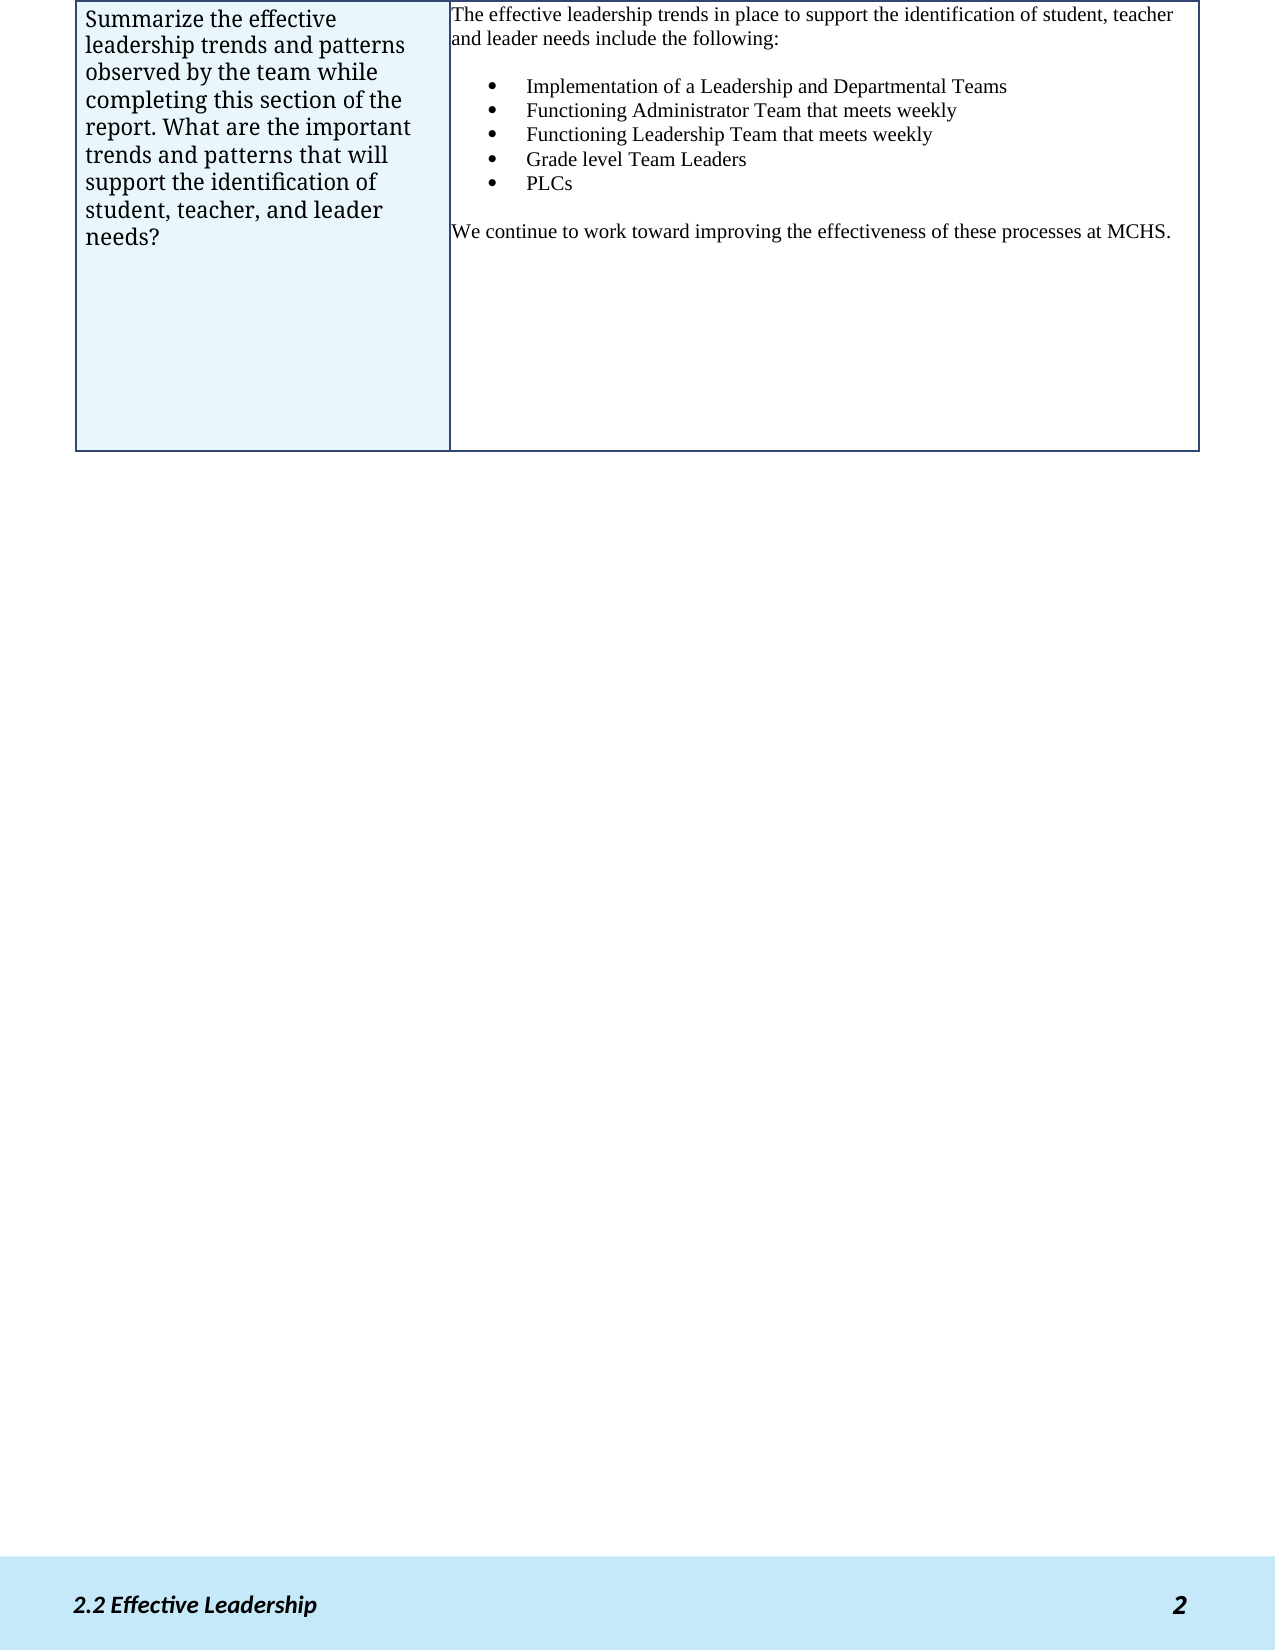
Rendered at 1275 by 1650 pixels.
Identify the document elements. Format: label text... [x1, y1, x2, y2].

table_header Summarize the effective leadership trends and patterns observed by the team while completing this section of the report. What are the important trends and patterns that will support the identification of student, teacher, and leader needs? [77, 2, 449, 450]
table_header The effective leadership trends in place to support the identification of student, teacher and leader needs include the following: Implementation of a Leadership and Departmental Teams Functioning Administrator Team that meets weekly Functioning Leadership Team that meets weekly Grade level Team Leaders PLCs We continue to work toward improving the effectiveness of these processes at MCHS. [451, 2, 1198, 450]
